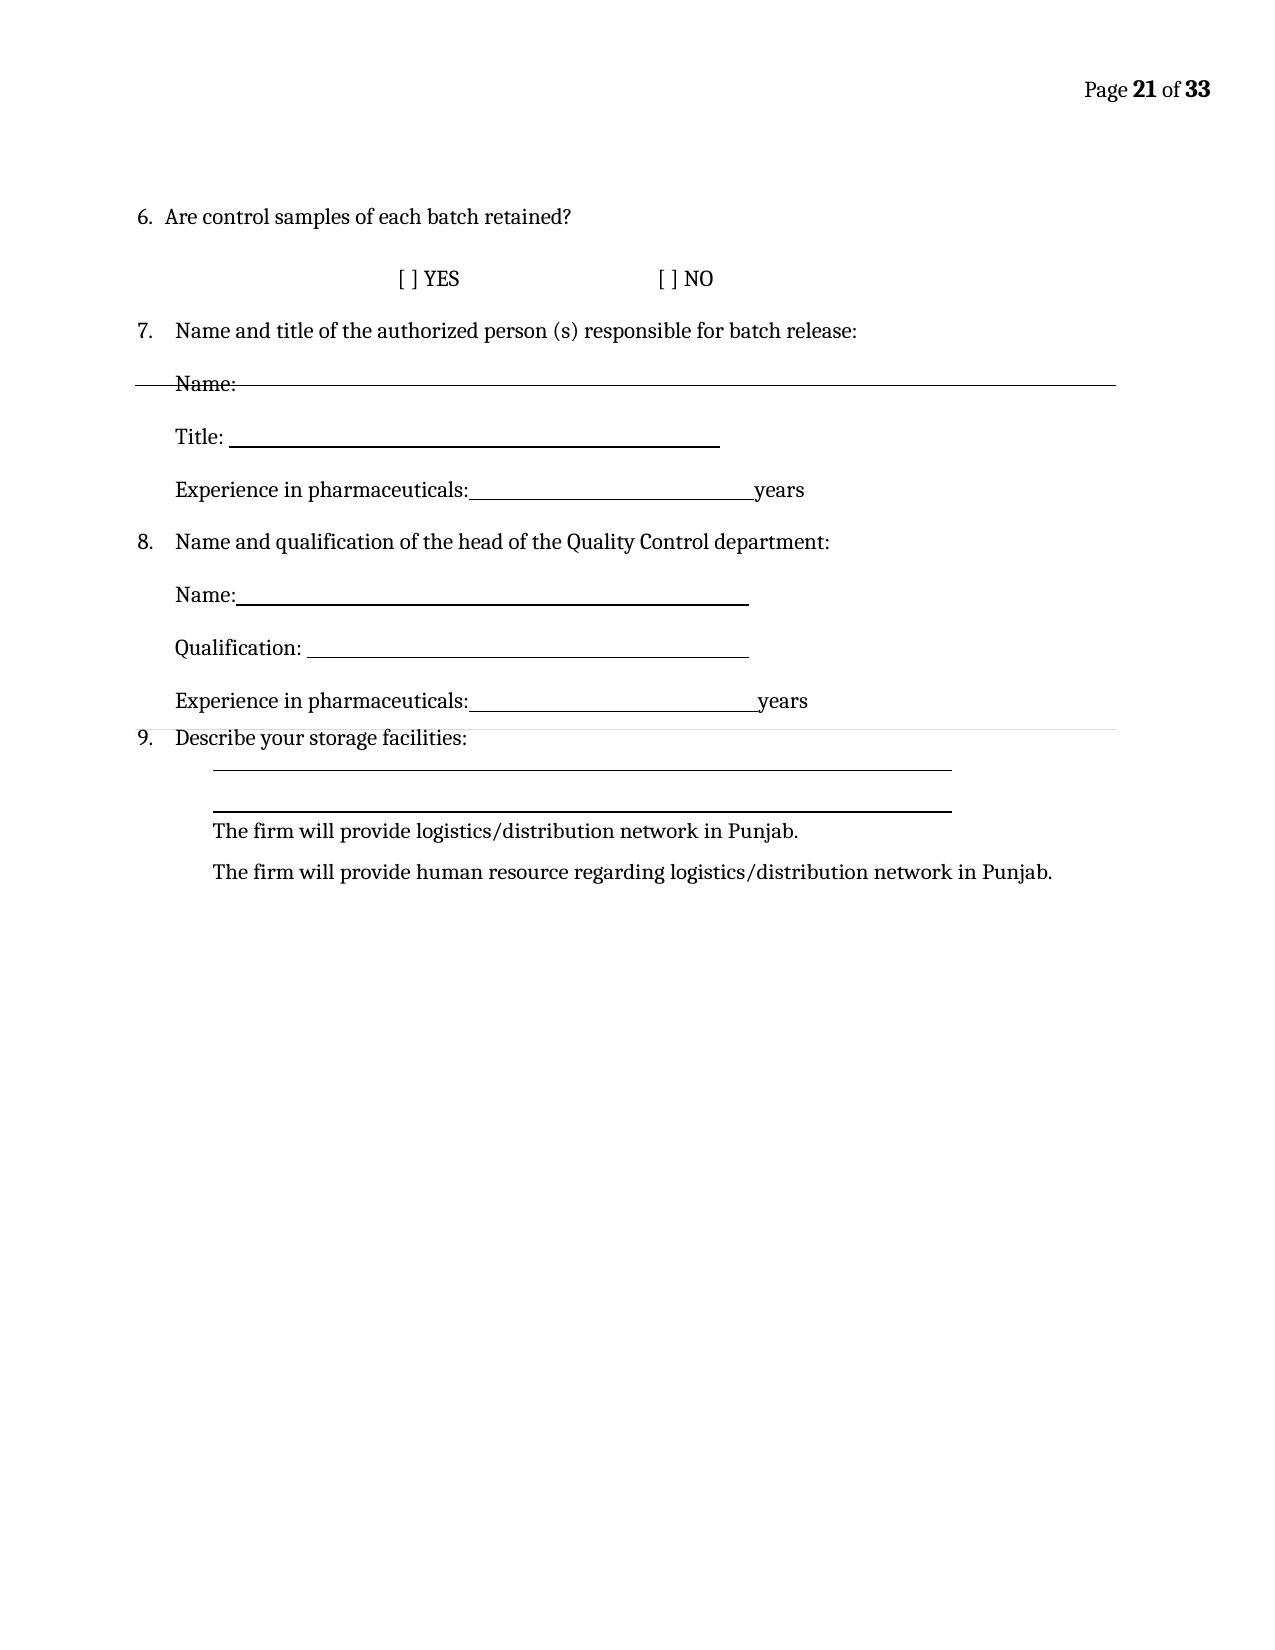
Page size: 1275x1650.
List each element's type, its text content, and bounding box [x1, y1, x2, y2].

text [ ] YES [ ] NO [397, 266, 1210, 293]
list Name and qualification of the head of the Quality Control department: Name: Qualification: [137, 529, 857, 661]
text Experience in pharmaceuticals: years [175, 476, 1210, 503]
text The firm will provide human resource regarding logistics/distribution network in Punjab. [212, 860, 1210, 885]
text The firm will provide logistics/distribution network in Punjab. [212, 819, 1210, 844]
list Are control samples of each batch retained? [137, 204, 1210, 230]
list Describe your storage facilities: [137, 725, 1210, 752]
text Name: Title: [135, 386, 1116, 450]
text Experience in pharmaceuticals: years [175, 687, 1210, 714]
text Name: Title: [135, 371, 1116, 385]
list Name and title of the authorized person (s) responsible for batch release: [137, 318, 1210, 344]
